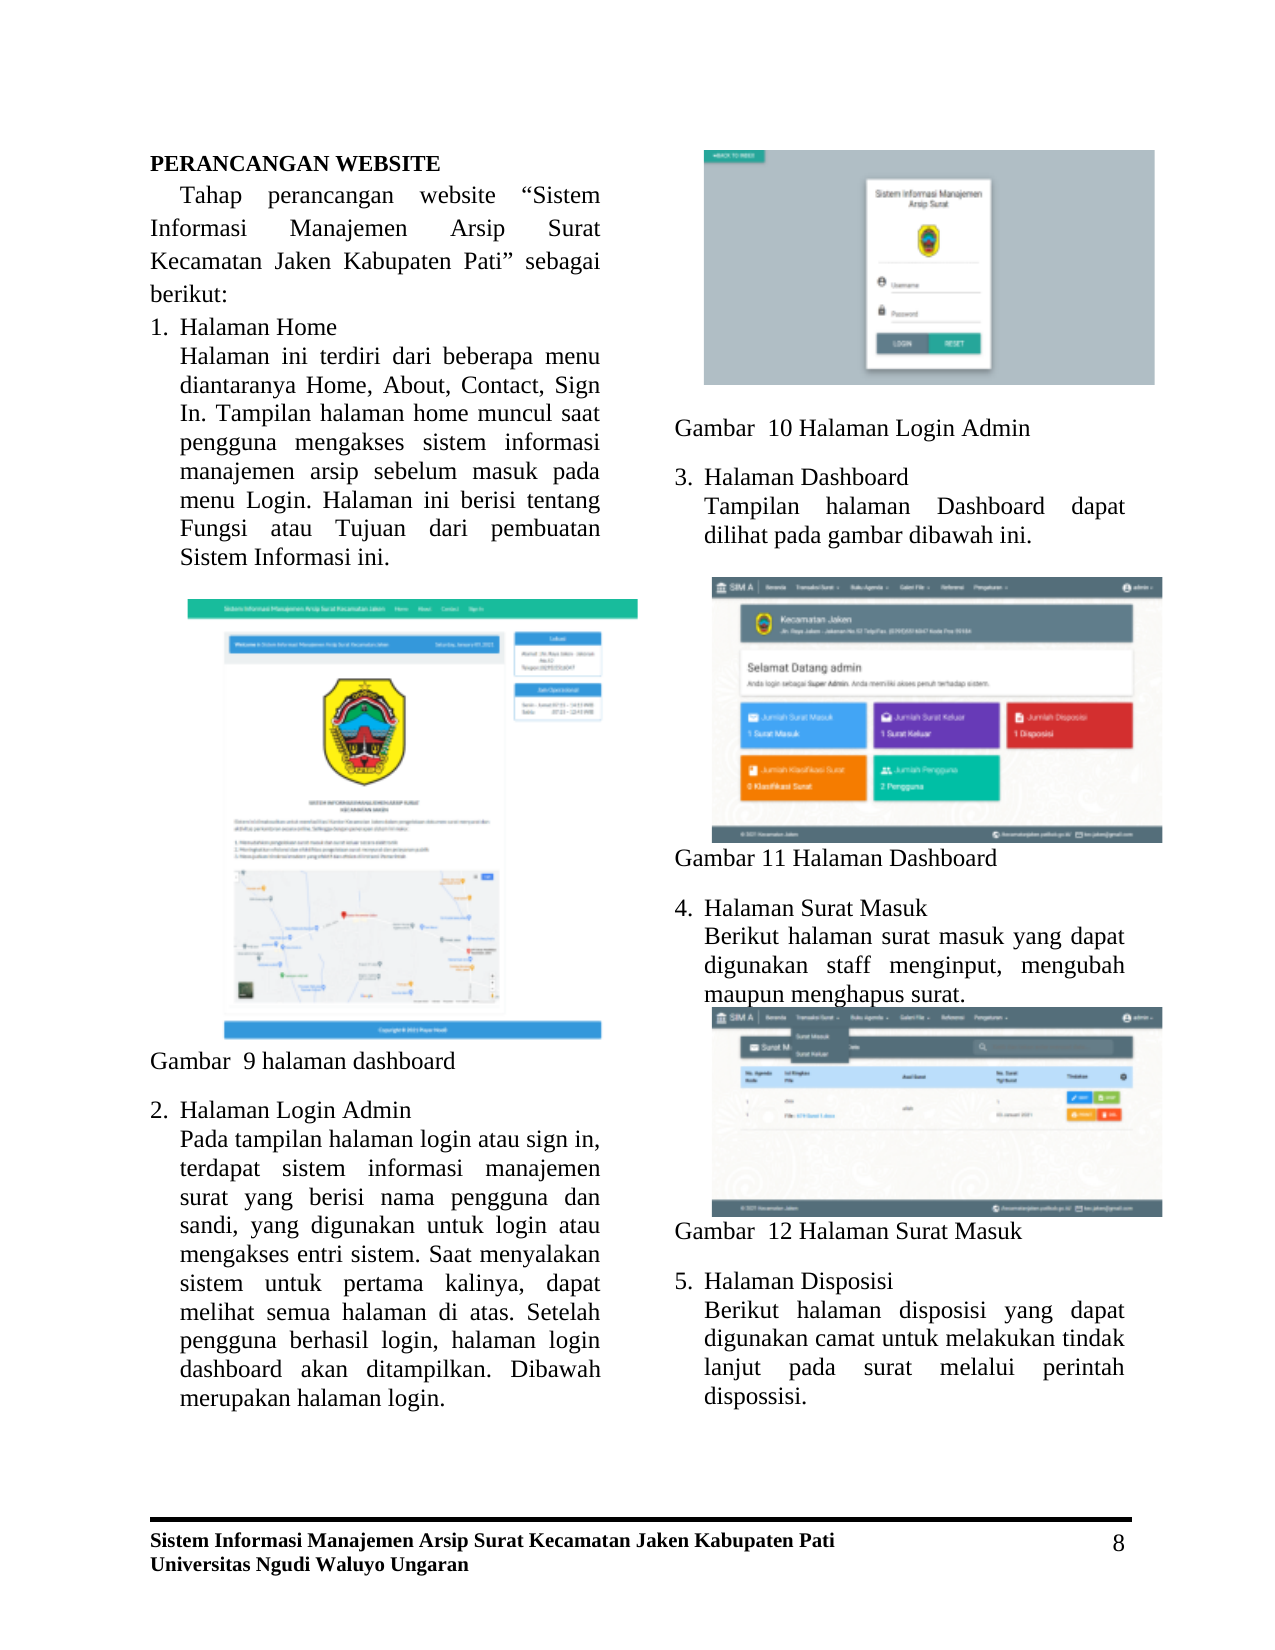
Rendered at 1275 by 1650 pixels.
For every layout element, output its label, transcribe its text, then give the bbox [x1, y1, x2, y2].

text Gambar 9 halaman dashboard [150, 1046, 601, 1074]
list Pada tampilan halaman login atau sign in, terdapat sistem informasi manajemen surat yang berisi nama pengguna dan sandi, yang digunakan untuk login atau mengakses entri sistem. Saat menyalakan sistem untuk pertama kalinya, dapat melihat semua halaman di atas. Setelah pengguna berhasil login, halaman login dashboard akan ditampilkan. Dibawah merupakan halaman login. [179, 1124, 601, 1412]
text Tahap perancangan website “Sistem Informasi Manajemen Arsip Surat Kecamatan Jaken Kabupaten Pati” sebagai berikut: [150, 180, 601, 308]
picture [703, 150, 1155, 385]
text Gambar 10 Halaman Login Admin [674, 413, 1125, 442]
list Halaman Surat Masuk [674, 893, 1125, 921]
list Halaman Dashboard [674, 462, 1125, 491]
list Tampilan halaman Dashboard dapat dilihat pada gambar dibawah ini. [704, 491, 1125, 549]
list Halaman Login Admin [150, 1095, 601, 1124]
text Gambar 12 Halaman Surat Masuk [674, 1216, 1125, 1245]
list Berikut halaman surat masuk yang dapat digunakan staff menginput, mengubah maupun menghapus surat. [704, 921, 1125, 1008]
picture [187, 599, 638, 1046]
picture [711, 577, 1163, 843]
list Halaman Home [150, 312, 601, 341]
list Halaman ini terdiri dari beberapa menu diantaranya Home, About, Contact, Sign In. Tampilan halaman home muncul saat pengguna mengakses sistem informasi manajemen arsip sebelum masuk pada menu Login. Halaman ini berisi tentang Fungsi atau Tujuan dari pembuatan Sistem Informasi ini. [179, 341, 601, 571]
list Halaman Disposisi [674, 1266, 1125, 1295]
picture [711, 1007, 1163, 1217]
text Gambar 11 Halaman Dashboard [674, 843, 1125, 872]
text PERANCANGAN WEBSITE [150, 150, 601, 176]
list Berikut halaman disposisi yang dapat digunakan camat untuk melakukan tindak lanjut pada surat melalui perintah dispossisi. [704, 1295, 1125, 1410]
